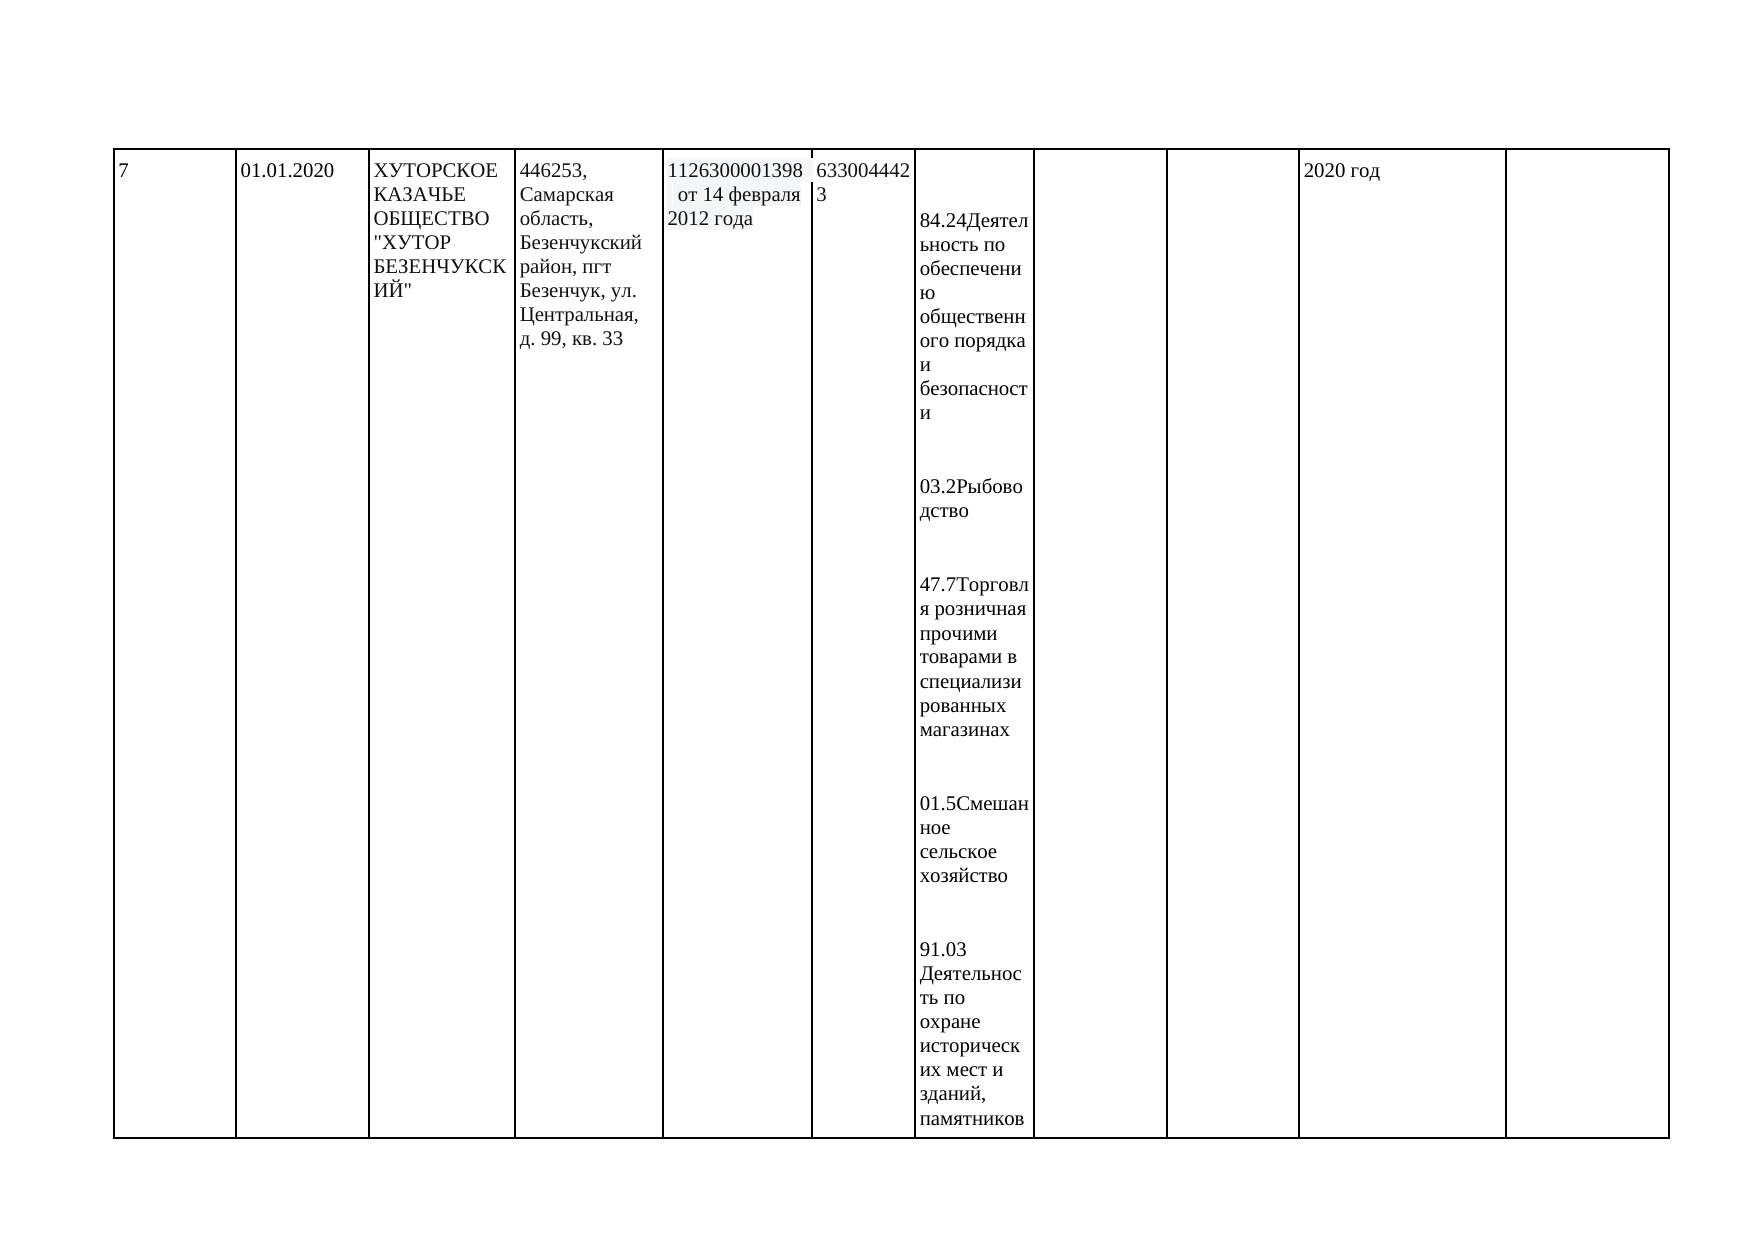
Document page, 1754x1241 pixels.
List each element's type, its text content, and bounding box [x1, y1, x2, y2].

table_cell [1168, 150, 1298, 1137]
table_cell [916, 150, 1033, 1137]
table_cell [664, 150, 811, 1137]
table_cell [1507, 150, 1668, 1137]
table_cell 7 [115, 150, 235, 1137]
table_cell [1035, 150, 1166, 1137]
table_cell 01.01.2020 [237, 150, 368, 1137]
table_cell 6330044423 [813, 150, 914, 1137]
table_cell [370, 150, 514, 1137]
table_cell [516, 150, 662, 1137]
table_cell 2020 год [1300, 150, 1505, 1137]
